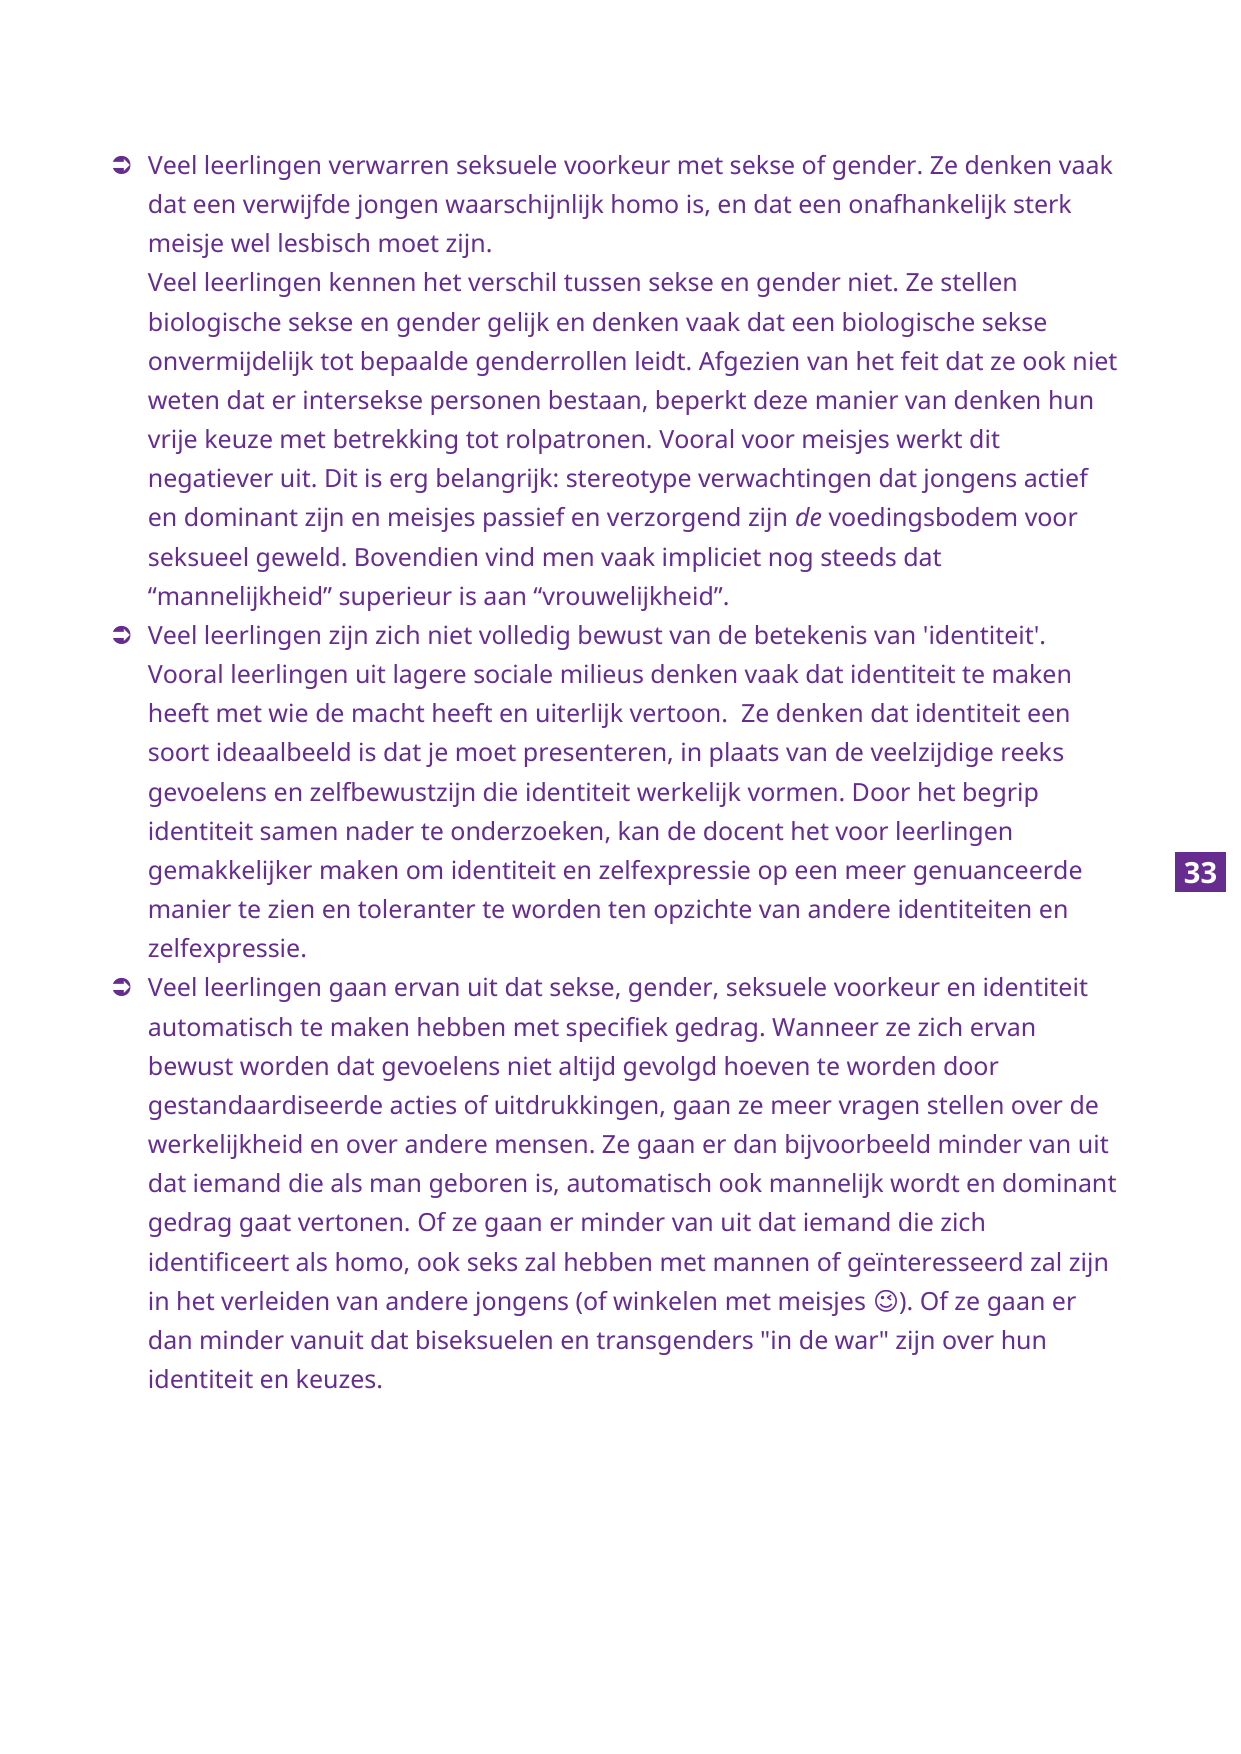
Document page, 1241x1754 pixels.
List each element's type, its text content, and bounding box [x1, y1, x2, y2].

list Veel leerlingen zijn zich niet volledig bewust van de betekenis van 'identiteit'. Vooral leerlingen uit lagere sociale milieus denken vaak dat identiteit te maken heeft met wie de macht heeft en uiterlijk vertoon. Ze denken dat identiteit een soort ideaalbeeld is dat je moet presenteren, in plaats van de veelzijdige reeks gevoelens en zelfbewustzijn die identiteit werkelijk vormen. Door het begrip identiteit samen nader te onderzoeken, kan de docent het voor leerlingen gemakkelijker maken om identiteit en zelfexpressie op een meer genuanceerde manier te zien en toleranter te worden ten opzichte van andere identiteiten en zelfexpressie. [110, 618, 1122, 965]
list Veel leerlingen kennen het verschil tussen sekse en gender niet. Ze stellen biologische sekse en gender gelijk en denken vaak dat een biologische sekse onvermijdelijk tot bepaalde genderrollen leidt. Afgezien van het feit dat ze ook niet weten dat er intersekse personen bestaan, beperkt deze manier van denken hun vrije keuze met betrekking tot rolpatronen. Vooral voor meisjes werkt dit negatiever uit. Dit is erg belangrijk: stereotype verwachtingen dat jongens actief en dominant zijn en meisjes passief en verzorgend zijn de voedingsbodem voor seksueel geweld. Bovendien vind men vaak impliciet nog steeds dat “mannelijkheid” superieur is aan “vrouwelijkheid”. [148, 265, 1122, 612]
list Veel leerlingen gaan ervan uit dat sekse, gender, seksuele voorkeur en identiteit automatisch te maken hebben met specifiek gedrag. Wanneer ze zich ervan bewust worden dat gevoelens niet altijd gevolgd hoeven te worden door gestandaardiseerde acties of uitdrukkingen, gaan ze meer vragen stellen over de werkelijkheid en over andere mensen. Ze gaan er dan bijvoorbeeld minder van uit dat iemand die als man geboren is, automatisch ook mannelijk wordt en dominant gedrag gaat vertonen. Of ze gaan er minder van uit dat iemand die zich identificeert als homo, ook seks zal hebben met mannen of geïnteresseerd zal zijn in het verleiden van andere jongens (of winkelen met meisjes ). Of ze gaan er dan minder vanuit dat biseksuelen en transgenders "in de war" zijn over hun identiteit en keuzes. [110, 970, 1122, 1396]
list Veel leerlingen verwarren seksuele voorkeur met sekse of gender. Ze denken vaak dat een verwijfde jongen waarschijnlijk homo is, en dat een onafhankelijk sterk meisje wel lesbisch moet zijn. [110, 148, 1122, 260]
